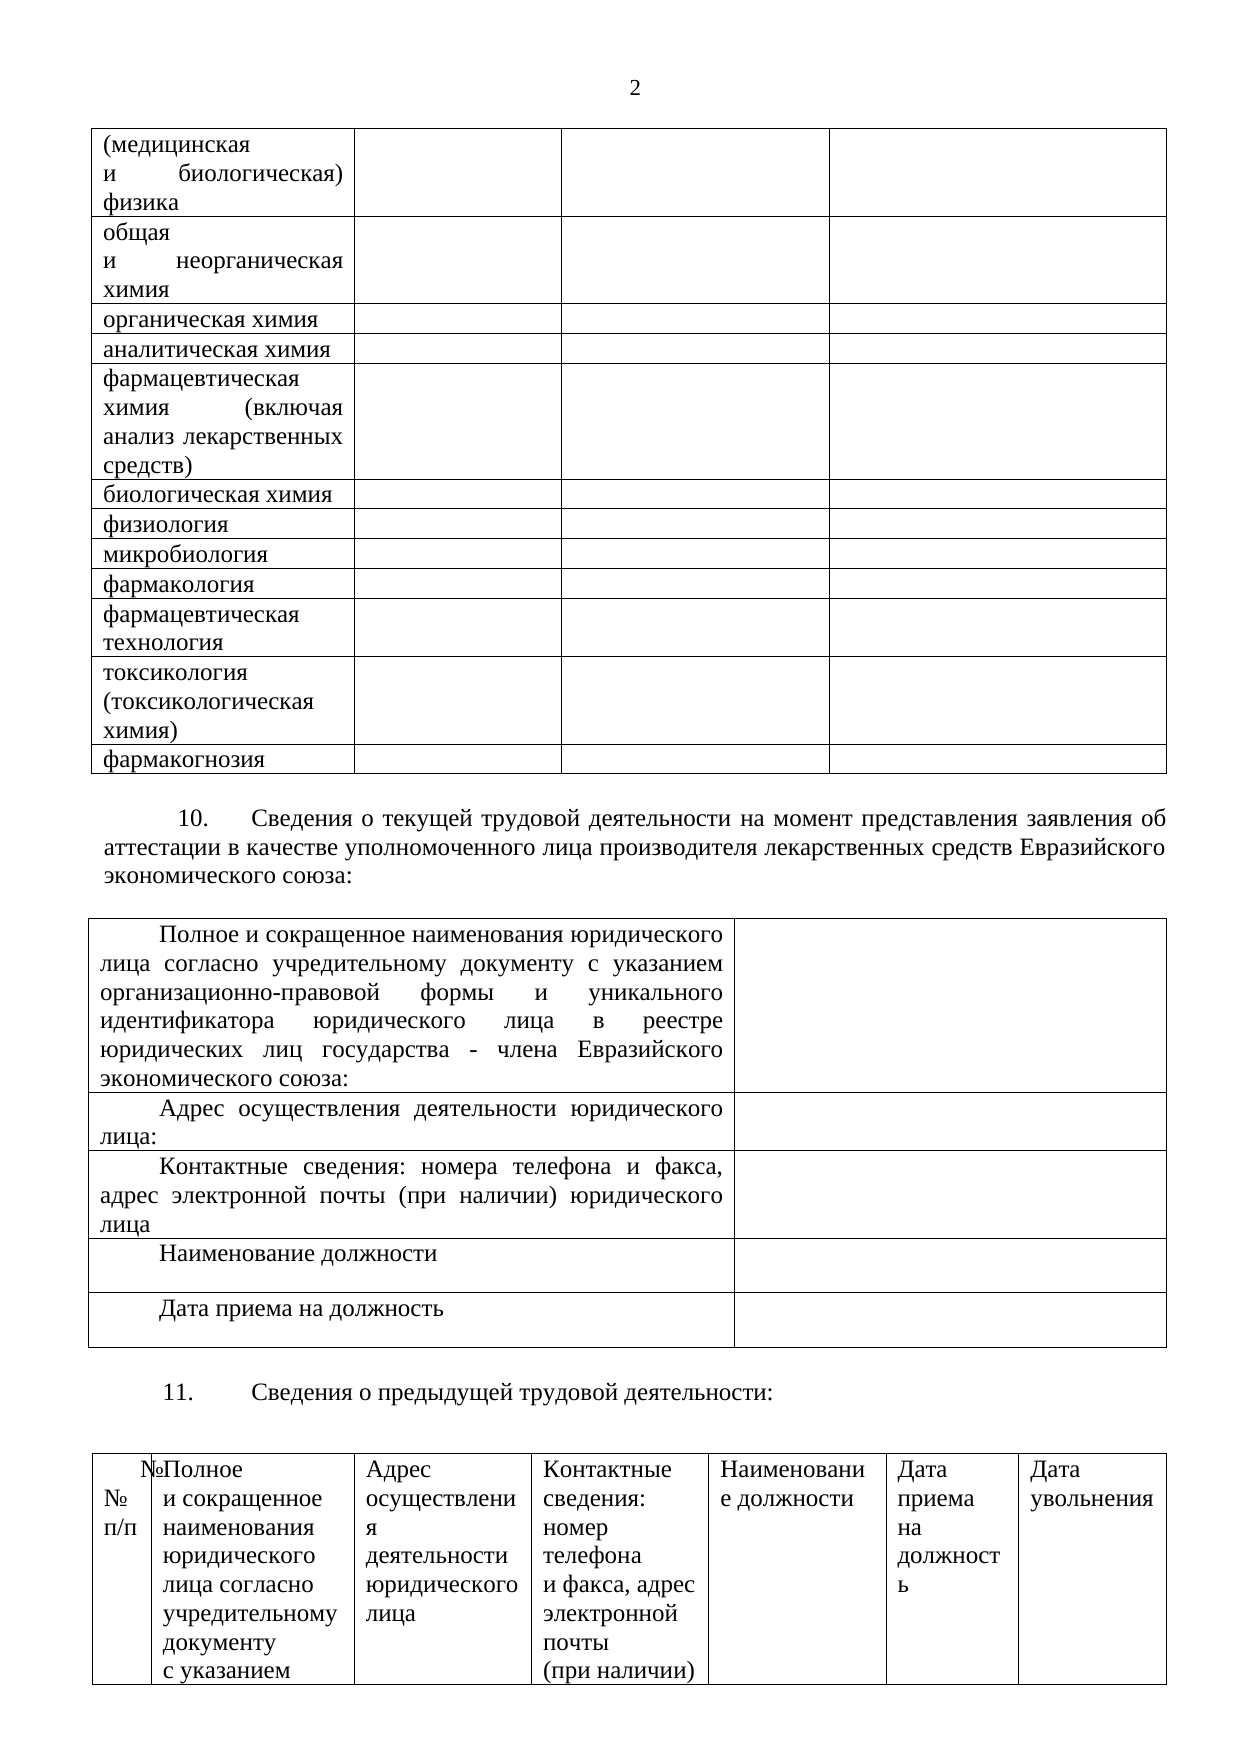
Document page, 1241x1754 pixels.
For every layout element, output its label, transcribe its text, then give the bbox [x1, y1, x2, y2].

table_cell [355, 129, 561, 216]
list Сведения о текущей трудовой деятельности на момент представления заявления об аттестации в качестве уполномоченного лица производителя лекарственных средств Евразийского экономического союза: [103, 803, 1167, 889]
table_cell токсикология (токсикологическая химия) [92, 657, 354, 743]
table_cell [355, 217, 561, 303]
table_cell [830, 304, 1166, 333]
table_cell [562, 480, 829, 508]
table_cell [830, 129, 1166, 216]
table_header Полное и сокращенное наименования юридического лица согласно учредительному документу с указанием организационно-правовой формы и уникального идентификатора юридического лица в реестре юридических лиц государства - члена Евразийского экономического союза: [89, 919, 734, 1092]
table_cell [562, 129, 829, 216]
table_cell [735, 1293, 1166, 1347]
table_cell [830, 509, 1166, 538]
table_cell аналитическая химия [92, 334, 354, 362]
table_cell [562, 217, 829, 303]
table_cell [355, 509, 561, 538]
table_cell [355, 364, 561, 478]
table_cell [355, 304, 561, 333]
table_cell микробиология [92, 539, 354, 568]
table_cell Контактные сведения: номера телефона и факса, адрес электронной почты (при наличии) юридического лица [89, 1151, 734, 1237]
table_cell фармацевтическая химия (включая анализ лекарственных средств) [92, 364, 354, 478]
table_cell Адрес осуществления деятельности юридического лица: [89, 1093, 734, 1150]
table_cell [735, 1093, 1166, 1150]
table_cell [562, 334, 829, 362]
table_cell фармацевтическая технология [92, 599, 354, 656]
table_cell [355, 745, 561, 773]
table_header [355, 1454, 531, 1684]
table_cell [562, 509, 829, 538]
table_cell [355, 569, 561, 598]
table_cell фармакогнозия [92, 745, 354, 773]
table_cell [355, 657, 561, 743]
table_header №№ п/п [93, 1454, 151, 1684]
table_cell физиология [92, 509, 354, 538]
table_cell Наименование должности [89, 1239, 734, 1292]
table_cell [562, 657, 829, 743]
table_cell [355, 599, 561, 656]
table_cell [355, 480, 561, 508]
table_cell [830, 657, 1166, 743]
table_cell [562, 745, 829, 773]
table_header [887, 1454, 1018, 1684]
table_cell [735, 1151, 1166, 1237]
table_cell [562, 304, 829, 333]
table_cell Дата приема на должность [89, 1293, 734, 1347]
table_header [735, 919, 1166, 1092]
list Сведения о предыдущей трудовой деятельности: [103, 1377, 1167, 1406]
table_cell [355, 539, 561, 568]
table_cell [562, 599, 829, 656]
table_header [709, 1454, 886, 1684]
table_cell фармакология [92, 569, 354, 598]
table_cell [562, 569, 829, 598]
table_cell органическая химия [92, 304, 354, 333]
table_cell [830, 364, 1166, 478]
table_cell [562, 539, 829, 568]
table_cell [92, 129, 354, 216]
table_cell [830, 217, 1166, 303]
table_cell [562, 364, 829, 478]
table_cell [830, 539, 1166, 568]
table_cell [830, 569, 1166, 598]
table_cell [830, 334, 1166, 362]
table_cell биологическая химия [92, 480, 354, 508]
table_cell [830, 599, 1166, 656]
table_cell [830, 745, 1166, 773]
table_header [152, 1454, 354, 1684]
table_cell [830, 480, 1166, 508]
table_cell [355, 334, 561, 362]
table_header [532, 1454, 708, 1684]
table_cell общая и неорганическая химия [92, 217, 354, 303]
table_cell [735, 1239, 1166, 1292]
table_header Дата увольнения [1019, 1454, 1166, 1684]
